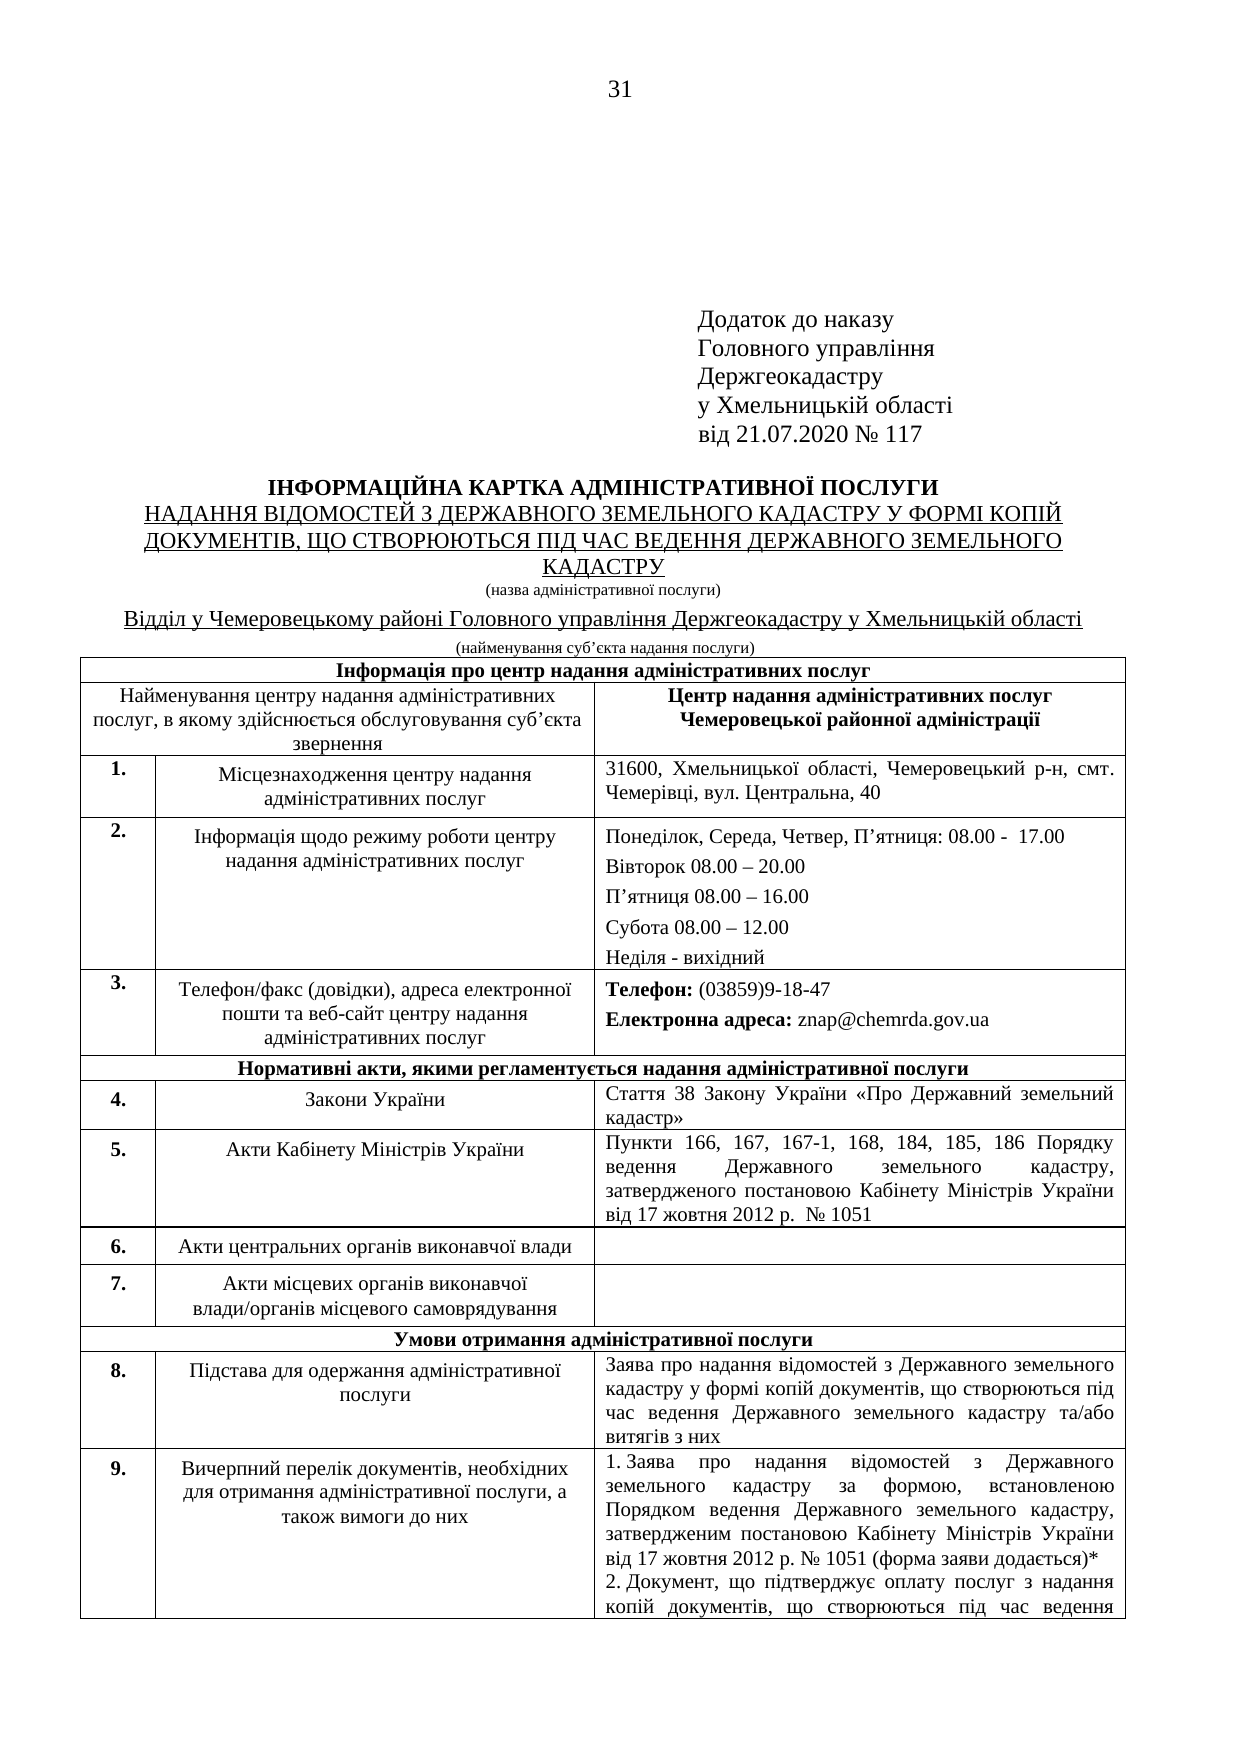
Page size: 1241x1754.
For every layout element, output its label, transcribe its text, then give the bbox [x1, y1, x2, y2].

table_cell Стаття 38 Закону України «Про Державний земельний кадастр» [595, 1081, 1125, 1129]
table_cell Місцезнаходження центру надання адміністративних послуг [156, 756, 594, 817]
table_cell Найменування центру надання адміністративних послуг, в якому здійснюється обслуговування суб’єкта звернення [81, 683, 594, 755]
table_cell 1. [81, 756, 155, 817]
table_cell Умови отримання адміністративної послуги [81, 1327, 1125, 1351]
table_cell 9. [81, 1449, 155, 1618]
table_cell 3. [81, 970, 155, 1055]
table_cell Підстава для одержання адміністративної послуги [156, 1352, 594, 1448]
table_cell 6. [81, 1228, 155, 1264]
table_cell Закони України [156, 1081, 594, 1129]
table_cell (назва адміністративної послуги) Відділ у Чемеровецькому районі Головного управління Держгеокадастру у Хмельницькій області (найменування суб’єкта надання послуги) [81, 579, 1126, 657]
table_cell Інформація про центр надання адміністративних послуг [81, 658, 1125, 682]
table_cell Заява про надання відомостей з Державного земельного кадастру у формі копій документів, що створюються під час ведення Державного земельного кадастру та/або витягів з них [595, 1352, 1125, 1448]
table_cell 5. [81, 1130, 155, 1226]
table_cell НАДАННЯ ВІДОМОСТЕЙ З ДЕРЖАВНОГО ЗЕМЕЛЬНОГО КАДАСТРУ У ФОРМІ КОПІЙ ДОКУМЕНТІВ, ЩО СТВОРЮЮТЬСЯ ПІД ЧАС ВЕДЕННЯ ДЕРЖАВНОГО ЗЕМЕЛЬНОГО КАДАСТРУ [81, 500, 1126, 579]
table_cell [595, 1265, 1125, 1326]
table_cell 4. [81, 1081, 155, 1129]
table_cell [595, 1449, 1125, 1618]
table_cell 8. [81, 1352, 155, 1448]
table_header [81, 131, 1126, 500]
table_cell Пункти 166, 167, 167-1, 168, 184, 185, 186 Порядку ведення Державного земельного кадастру, затвердженого постановою Кабінету Міністрів України від 17 жовтня 2012 р. № 1051 [595, 1130, 1125, 1226]
table_cell Акти центральних органів виконавчої влади [156, 1228, 594, 1264]
table_cell Інформація щодо режиму роботи центру надання адміністративних послуг [156, 818, 594, 969]
table_cell Телефон/факс (довідки), адреса електронної пошти та веб-сайт центру надання адміністративних послуг [156, 970, 594, 1055]
table_cell Телефон: (03859)9-18-47 Електронна адреса: znap@chemrda.gov.ua [595, 970, 1125, 1055]
table_cell 31600, Хмельницької області, Чемеровецький р-н, смт. Чемерівці, вул. Центральна, 40 [595, 756, 1125, 817]
table_cell Акти Кабінету Міністрів України [156, 1130, 594, 1226]
table_cell Центр надання адміністративних послуг Чемеровецької районної адміністрації [595, 683, 1125, 755]
table_cell Акти місцевих органів виконавчої влади/органів місцевого самоврядування [156, 1265, 594, 1326]
table_cell 7. [81, 1265, 155, 1326]
table_cell [595, 1228, 1125, 1264]
table_cell Нормативні акти, якими регламентується надання адміністративної послуги [81, 1056, 1125, 1080]
table_cell 2. [81, 818, 155, 969]
table_cell Понеділок, Середа, Четвер, П’ятниця: 08.00 - 17.00 Вівторок 08.00 – 20.00 П’ятниця 08.00 – 16.00 Субота 08.00 – 12.00 Неділя - вихідний [595, 818, 1125, 969]
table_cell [156, 1449, 594, 1618]
